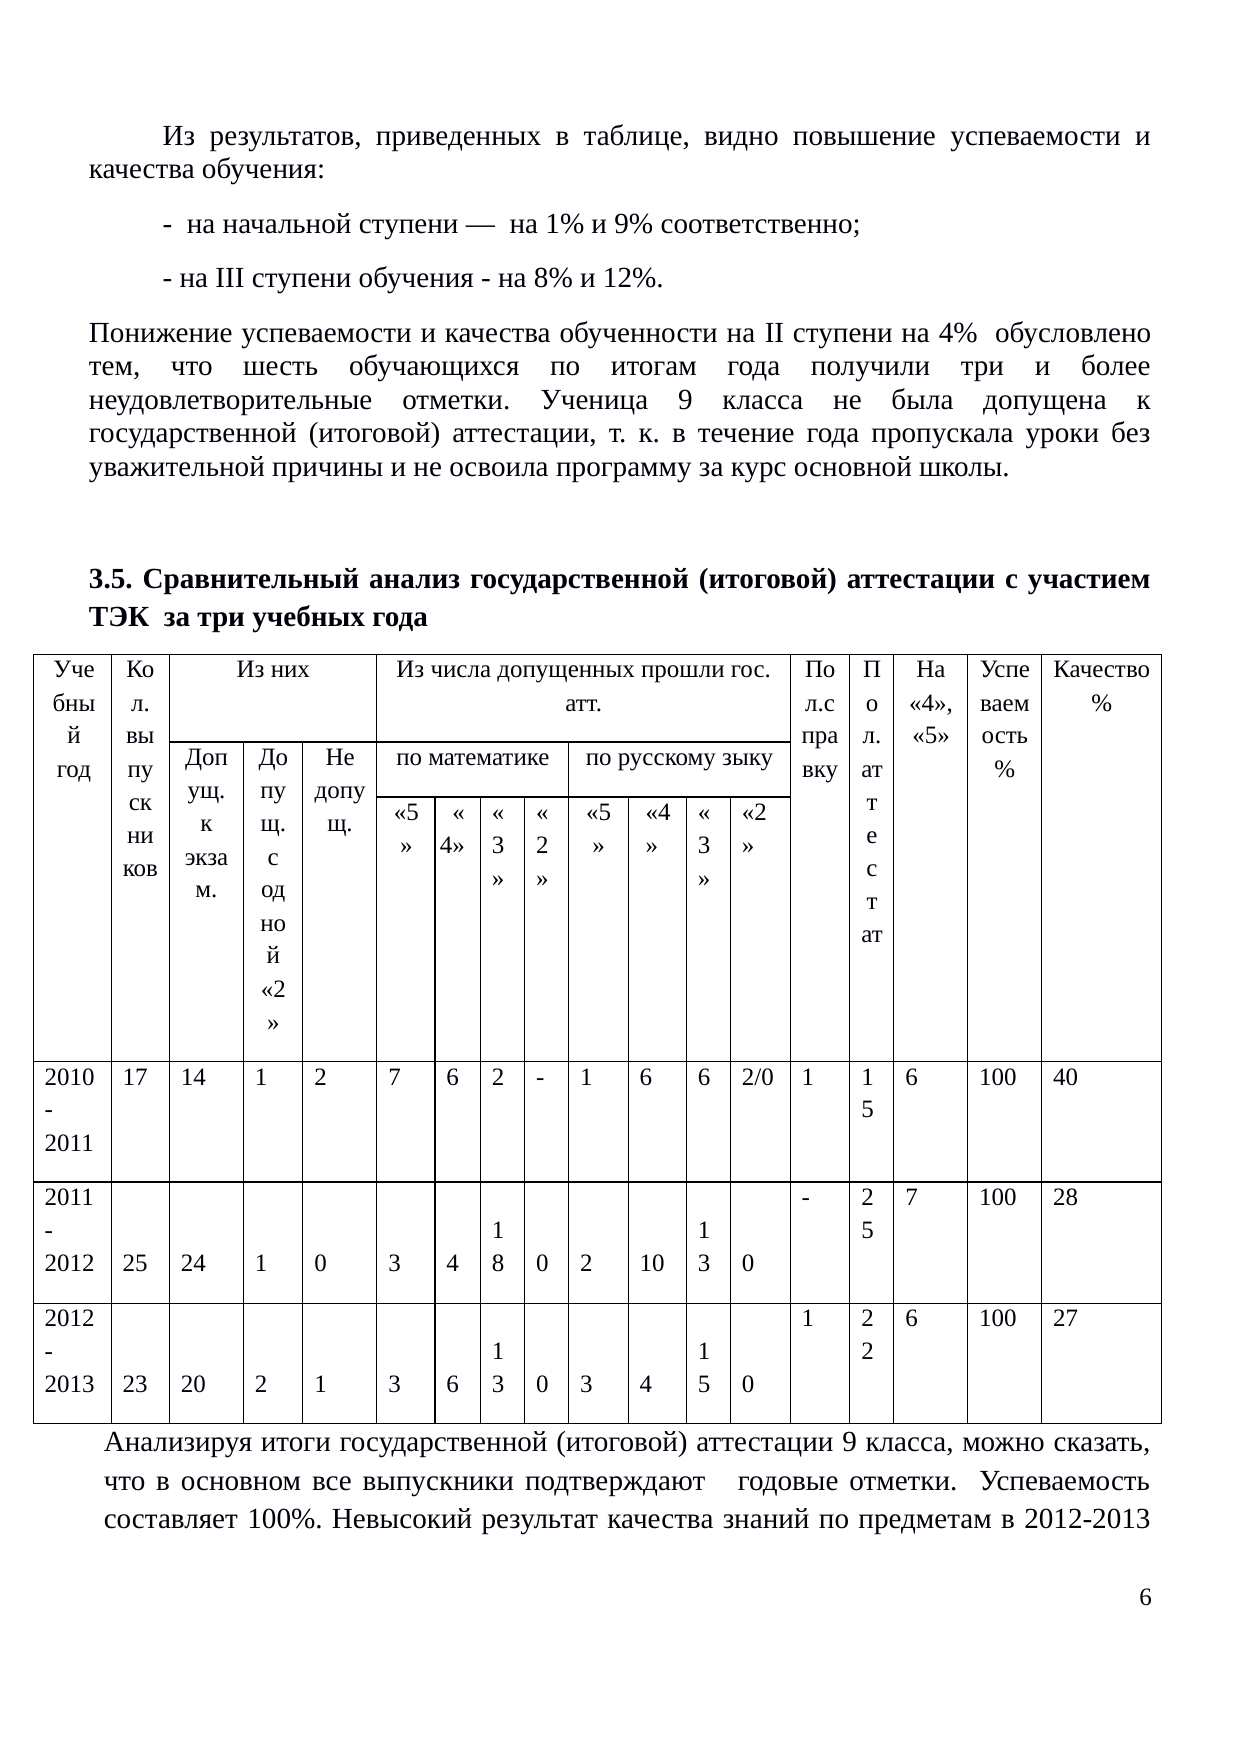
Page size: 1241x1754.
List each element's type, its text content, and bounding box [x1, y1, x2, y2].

table_header Кол. выпускников [112, 655, 169, 1061]
table_cell 10 [629, 1183, 686, 1302]
table_cell - [525, 1062, 568, 1181]
table_cell «3» [687, 798, 730, 1061]
table_cell - [791, 1183, 849, 1302]
table_cell 20 [170, 1304, 243, 1423]
table_cell «4» [436, 798, 480, 1061]
table_cell «2» [525, 798, 568, 1061]
table_cell 1 [569, 1062, 628, 1181]
table_cell 6 [894, 1062, 967, 1181]
table_cell 7 [377, 1062, 434, 1181]
table_cell 1 [244, 1183, 302, 1302]
table_cell Допущ. с одной «2» [244, 743, 302, 1061]
table_cell 15 [850, 1062, 893, 1181]
table_cell 7 [894, 1183, 967, 1302]
table_cell 1 [791, 1304, 849, 1423]
table_cell 0 [731, 1304, 790, 1423]
table_cell 13 [481, 1304, 524, 1423]
table_cell 100 [968, 1183, 1041, 1302]
table_header На «4», «5» [894, 655, 967, 1061]
table_header Качество % [1042, 655, 1161, 1061]
table_cell 1 [791, 1062, 849, 1181]
table_cell «5» [377, 798, 434, 1061]
table_cell по математике [377, 743, 568, 796]
table_cell 0 [525, 1304, 568, 1423]
table_cell 15 [687, 1304, 730, 1423]
table_cell 4 [436, 1183, 480, 1302]
table_cell 6 [436, 1062, 480, 1181]
table_header Успеваемость % [968, 655, 1041, 1061]
table_cell 25 [112, 1183, 169, 1302]
table_header Пол.справку [791, 655, 849, 1061]
table_cell Допущ. к экзам. [170, 743, 243, 1061]
text 3.5. Сравнительный анализ государственной (итоговой) аттестации с участием ТЭК за три учебных года [89, 558, 1152, 633]
table_cell 1 [244, 1062, 302, 1181]
table_cell 27 [1042, 1304, 1161, 1423]
table_cell 0 [731, 1183, 790, 1302]
table_cell «4» [629, 798, 686, 1061]
table_header Пол.аттестат [850, 655, 893, 1061]
table_cell 25 [850, 1183, 893, 1302]
table_cell 2 [303, 1062, 376, 1181]
table_cell 23 [112, 1304, 169, 1423]
table_cell 14 [170, 1062, 243, 1181]
table_cell 2 [244, 1304, 302, 1423]
table_cell 6 [629, 1062, 686, 1181]
table_cell 17 [112, 1062, 169, 1181]
table_cell 3 [569, 1304, 628, 1423]
table_cell 2 [481, 1062, 524, 1181]
text Из результатов, приведенных в таблице, видно повышение успеваемости и качества обучения: [89, 118, 1152, 185]
table_cell 100 [968, 1062, 1041, 1181]
table_cell 6 [687, 1062, 730, 1181]
table_cell 2 [569, 1183, 628, 1302]
table_cell 3 [377, 1304, 434, 1423]
table_cell 40 [1042, 1062, 1161, 1181]
table_cell 13 [687, 1183, 730, 1302]
table_header Из них [170, 655, 376, 741]
table_cell «2» [731, 798, 790, 1061]
table_cell по русскому зыку [569, 743, 790, 796]
table_cell 28 [1042, 1183, 1161, 1302]
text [103, 1424, 1152, 1535]
table_cell 18 [481, 1183, 524, 1302]
table_cell 6 [894, 1304, 967, 1423]
text Понижение успеваемости и качества обученности на II ступени на 4% обусловлено тем, что шесть обучающихся по итогам года получили три и более неудовлетворительные отметки. Ученица 9 класса не была допущена к государственной (итоговой) аттестации, т. к. в течение года пропускала уроки без уважительной причины и не освоила программу за курс основной школы. [89, 315, 1152, 482]
table_cell 2010-2011 [34, 1062, 111, 1181]
table_cell «3» [481, 798, 524, 1061]
table_cell 3 [377, 1183, 434, 1302]
table_cell 2/0 [731, 1062, 790, 1181]
table_cell 0 [303, 1183, 376, 1302]
table_cell «5» [569, 798, 628, 1061]
table_header Учебный год [34, 655, 111, 1061]
table_cell Не допущ. [303, 743, 376, 1061]
table_cell 2011-2012 [34, 1183, 111, 1302]
table_cell 1 [303, 1304, 376, 1423]
table_cell 6 [436, 1304, 480, 1423]
table_cell 2012-2013 [34, 1304, 111, 1423]
text - на начальной ступени — на 1% и 9% соответственно; [89, 206, 1152, 239]
text - на III ступени обучения - на 8% и 12%. [89, 260, 1152, 294]
table_cell 24 [170, 1183, 243, 1302]
table_cell 0 [525, 1183, 568, 1302]
table_header Из числа допущенных прошли гос. атт. [377, 655, 790, 741]
table_cell 100 [968, 1304, 1041, 1423]
table_cell 22 [850, 1304, 893, 1423]
table_cell 4 [629, 1304, 686, 1423]
